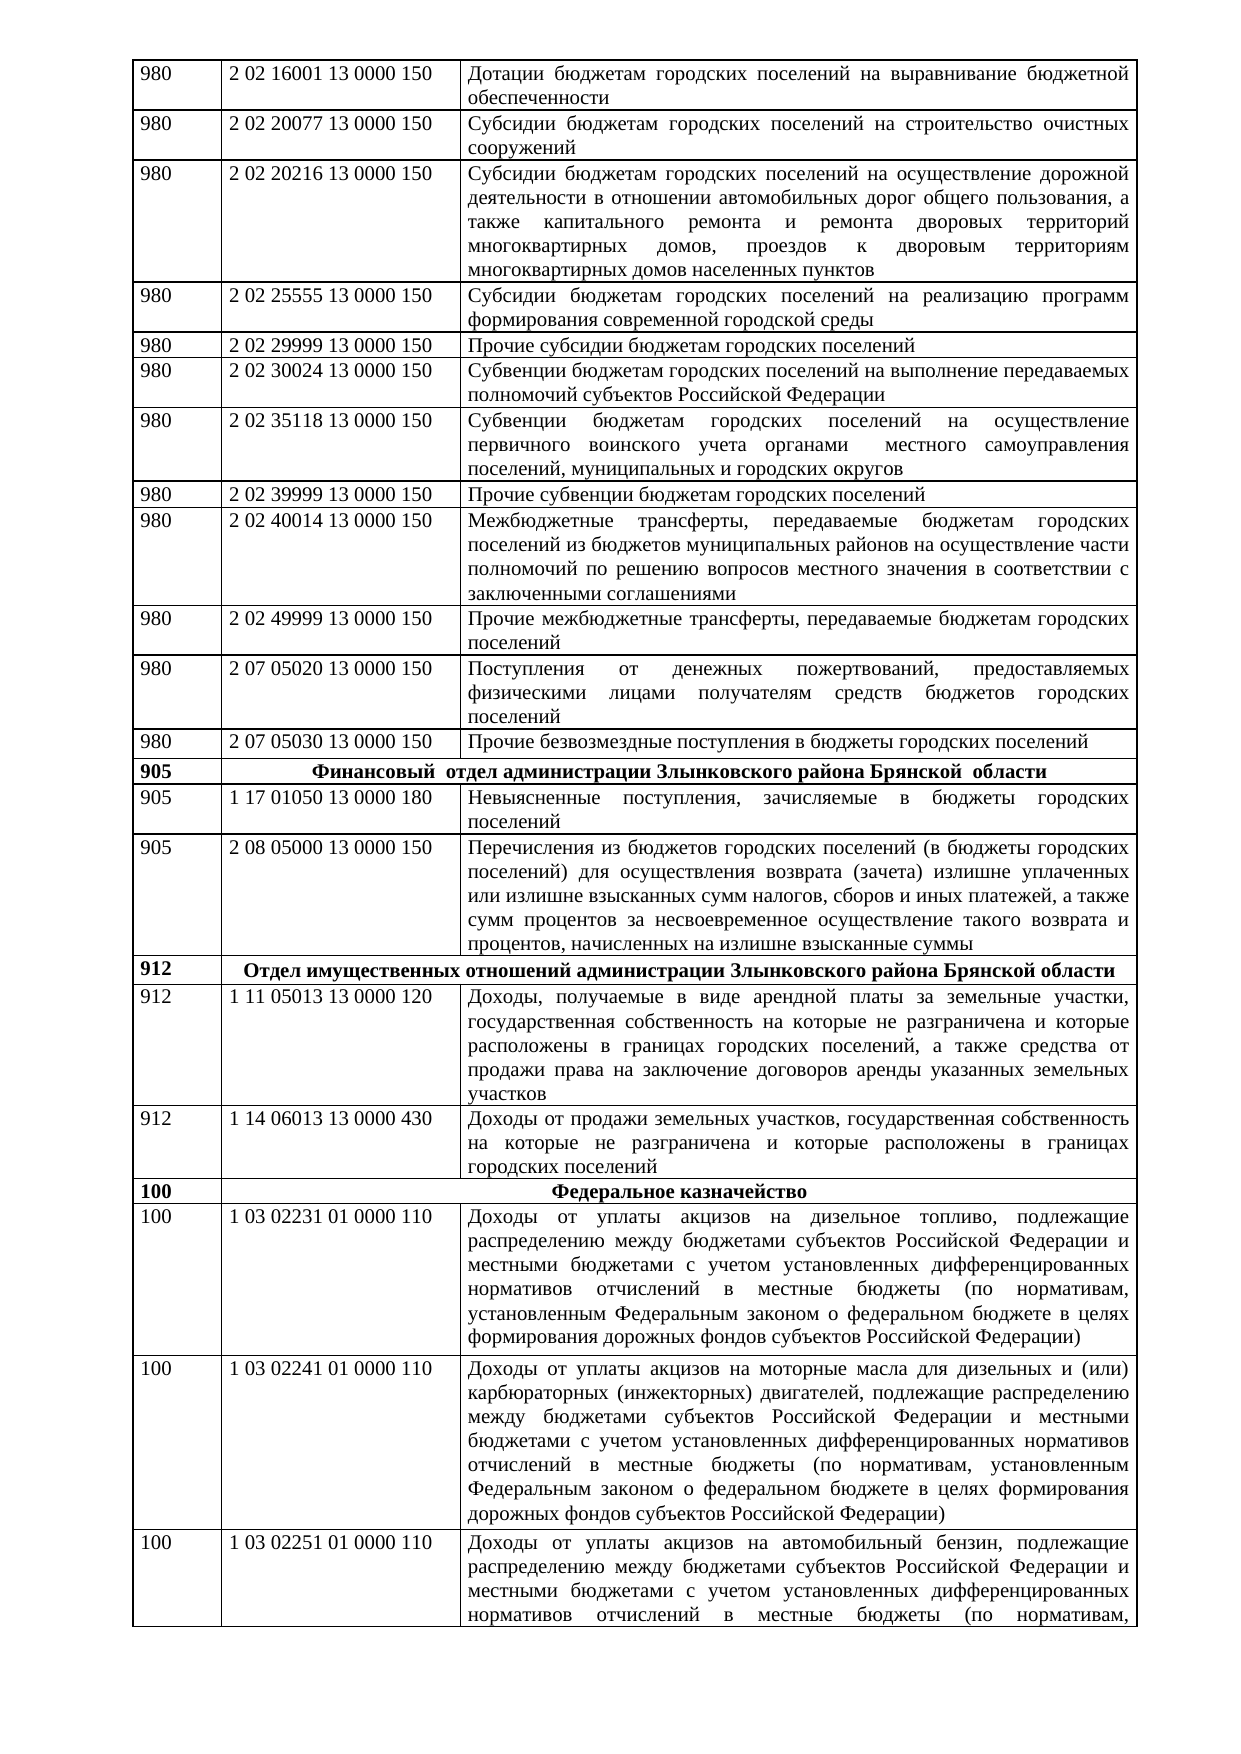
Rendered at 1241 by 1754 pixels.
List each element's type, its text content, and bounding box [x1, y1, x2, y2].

table_cell 980 [134, 161, 221, 281]
table_cell 905 [134, 759, 221, 783]
table_cell 2 02 39999 13 0000 150 [222, 482, 460, 507]
table_cell Субсидии бюджетам городских поселений на осуществление дорожной деятельности в отношении автомобильных дорог общего пользования, а также капитального ремонта и ремонта дворовых территорий многоквартирных домов, проездов к дворовым территориям многоквартирных домов населенных пунктов [461, 161, 1136, 281]
table_cell Поступления от денежных пожертвований, предоставляемых физическими лицами получателям средств бюджетов городских поселений [461, 656, 1136, 728]
table_cell Прочие межбюджетные трансферты, передаваемые бюджетам городских поселений [461, 606, 1136, 654]
table_cell Прочие субвенции бюджетам городских поселений [461, 482, 1136, 507]
table_cell Федеральное казначейство [222, 1179, 1136, 1203]
table_cell 980 [134, 656, 221, 728]
table_cell 980 [134, 482, 221, 507]
table_cell Прочие субсидии бюджетам городских поселений [461, 333, 1136, 357]
table_cell Доходы, получаемые в виде арендной платы за земельные участки, государственная собственность на которые не разграничена и которые расположены в границах городских поселений, а также средства от продажи права на заключение договоров аренды указанных земельных участков [461, 985, 1136, 1105]
table_cell Субсидии бюджетам городских поселений на реализацию программ формирования современной городской среды [461, 283, 1136, 331]
table_cell Доходы от продажи земельных участков, государственная собственность на которые не разграничена и которые расположены в границах городских поселений [461, 1106, 1136, 1178]
table_cell 2 02 25555 13 0000 150 [222, 283, 460, 331]
table_cell 980 [134, 333, 221, 357]
table_cell 980 [134, 358, 221, 407]
table_cell 2 08 05000 13 0000 150 [222, 835, 460, 955]
table_cell 1 03 02231 01 0000 110 [222, 1204, 460, 1355]
table_cell 980 [134, 408, 221, 480]
table_cell 2 02 35118 13 0000 150 [222, 408, 460, 480]
table_cell Дотации бюджетам городских поселений на выравнивание бюджетной обеспеченности [461, 61, 1136, 109]
table_cell 2 02 40014 13 0000 150 [222, 508, 460, 604]
table_cell 912 [134, 1106, 221, 1178]
table_cell 2 02 20077 13 0000 150 [222, 111, 460, 159]
table_cell Прочие безвозмездные поступления в бюджеты городских поселений [461, 730, 1136, 758]
table_cell Отдел имущественных отношений администрации Злынковского района Брянской области [222, 956, 1136, 983]
table_cell 912 [134, 985, 221, 1105]
table_cell Доходы от уплаты акцизов на дизельное топливо, подлежащие распределению между бюджетами субъектов Российской Федерации и местными бюджетами с учетом установленных дифференцированных нормативов отчислений в местные бюджеты (по нормативам, установленным Федеральным законом о федеральном бюджете в целях формирования дорожных фондов субъектов Российской Федерации) [461, 1204, 1136, 1355]
table_cell Доходы от уплаты акцизов на моторные масла для дизельных и (или) карбюраторных (инжекторных) двигателей, подлежащие распределению между бюджетами субъектов Российской Федерации и местными бюджетами с учетом установленных дифференцированных нормативов отчислений в местные бюджеты (по нормативам, установленным Федеральным законом о федеральном бюджете в целях формирования дорожных фондов субъектов Российской Федерации) [461, 1356, 1136, 1529]
table_cell Перечисления из бюджетов городских поселений (в бюджеты городских поселений) для осуществления возврата (зачета) излишне уплаченных или излишне взысканных сумм налогов, сборов и иных платежей, а также сумм процентов за несвоевременное осуществление такого возврата и процентов, начисленных на излишне взысканные суммы [461, 835, 1136, 955]
table_cell Субсидии бюджетам городских поселений на строительство очистных сооружений [461, 111, 1136, 159]
table_cell 980 [134, 61, 221, 109]
table_cell Невыясненные поступления, зачисляемые в бюджеты городских поселений [461, 785, 1136, 833]
table_cell 1 14 06013 13 0000 430 [222, 1106, 460, 1178]
table_cell Субвенции бюджетам городских поселений на осуществление первичного воинского учета органами местного самоуправления поселений, муниципальных и городских округов [461, 408, 1136, 480]
table_cell 100 [134, 1179, 221, 1203]
table_cell 2 02 30024 13 0000 150 [222, 358, 460, 407]
table_cell 100 [134, 1530, 221, 1626]
table_cell 980 [134, 508, 221, 604]
table_cell 2 07 05020 13 0000 150 [222, 656, 460, 728]
table_cell 980 [134, 606, 221, 654]
table_cell 1 03 02241 01 0000 110 [222, 1356, 460, 1529]
table_cell 2 02 49999 13 0000 150 [222, 606, 460, 654]
table_cell 905 [134, 785, 221, 833]
table_cell 100 [134, 1204, 221, 1355]
table_cell 980 [134, 730, 221, 758]
table_cell Финансовый отдел администрации Злынковского района Брянской области [222, 759, 1136, 783]
table_cell Субвенции бюджетам городских поселений на выполнение передаваемых полномочий субъектов Российской Федерации [461, 358, 1136, 407]
table_cell 2 02 16001 13 0000 150 [222, 61, 460, 109]
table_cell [222, 1530, 460, 1626]
table_cell 2 02 29999 13 0000 150 [222, 333, 460, 357]
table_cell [461, 1530, 1136, 1626]
table_cell 100 [134, 1356, 221, 1529]
table_cell 980 [134, 111, 221, 159]
table_cell 980 [134, 283, 221, 331]
table_cell 912 [134, 956, 221, 983]
table_cell Межбюджетные трансферты, передаваемые бюджетам городских поселений из бюджетов муниципальных районов на осуществление части полномочий по решению вопросов местного значения в соответствии с заключенными соглашениями [461, 508, 1136, 604]
table_cell 1 17 01050 13 0000 180 [222, 785, 460, 833]
table_cell 2 02 20216 13 0000 150 [222, 161, 460, 281]
table_cell 1 11 05013 13 0000 120 [222, 985, 460, 1105]
table_cell 2 07 05030 13 0000 150 [222, 730, 460, 758]
table_cell 905 [134, 835, 221, 955]
